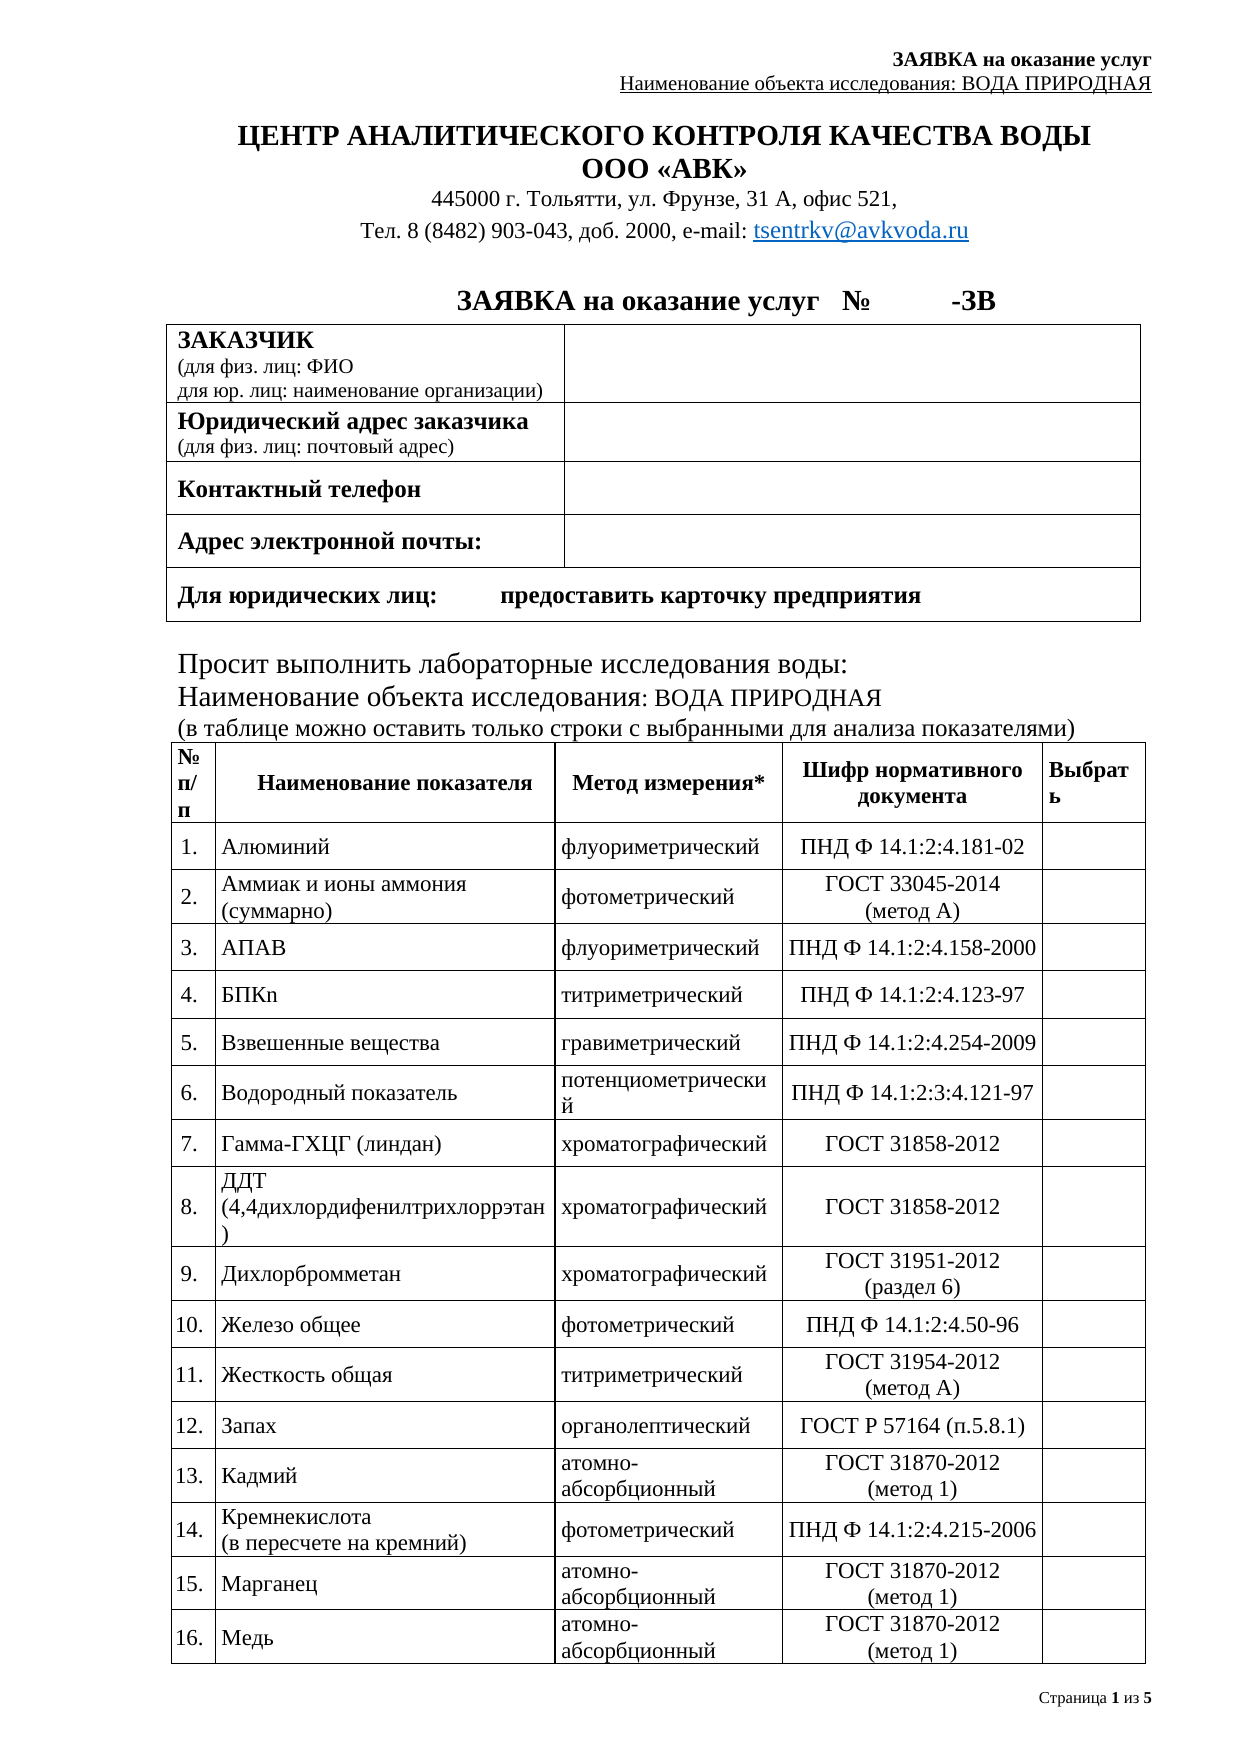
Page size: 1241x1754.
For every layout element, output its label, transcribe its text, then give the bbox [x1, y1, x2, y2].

table_cell ПНД Ф 14.1:2:4.181-02 [783, 823, 1042, 869]
table_cell Медь [216, 1610, 554, 1663]
table_cell Кремнекислота (в пересчете на кремний) [216, 1503, 554, 1556]
table_cell [1043, 971, 1145, 1018]
table_cell атомно-абсорбционный [556, 1557, 782, 1609]
table_cell фотометрический [556, 870, 782, 923]
table_cell ГОСТ 31870-2012 (метод 1) [783, 1449, 1042, 1502]
table_cell [1043, 1167, 1145, 1246]
table_cell Запах [216, 1402, 554, 1448]
table_cell ГОСТ 31858-2012 [783, 1167, 1042, 1246]
text Тел. 8 (8482) 903-043, доб. 2000, e-mail: tsentrkv@avkvoda.ru [177, 215, 1152, 244]
table_cell титриметрический [556, 971, 782, 1018]
table_cell [172, 1301, 215, 1347]
table_cell [172, 1167, 215, 1246]
table_cell [172, 1019, 215, 1065]
table_cell ГОСТ Р 57164 (п.5.8.1) [783, 1402, 1042, 1448]
table_cell [172, 823, 215, 869]
table_cell [1043, 1247, 1145, 1300]
table_cell ПНД Ф 14.1:2:4.254-2009 [783, 1019, 1042, 1065]
table_cell ГОСТ 31951-2012 (раздел 6) [783, 1247, 1042, 1300]
table_cell [1043, 1120, 1145, 1166]
text 445000 г. Тольятти, ул. Фрунзе, 31 А, офис 521, [177, 185, 1152, 212]
table_cell [1043, 1449, 1145, 1502]
table_cell [172, 971, 215, 1018]
table_header № п/п [172, 743, 215, 822]
table_cell атомно-абсорбционный [556, 1449, 782, 1502]
table_cell АПАВ [216, 924, 554, 970]
table_cell [565, 403, 1140, 461]
table_cell Жесткость общая [216, 1348, 554, 1401]
table_cell [172, 1402, 215, 1448]
table_cell [172, 1610, 215, 1663]
table_cell органолептический [556, 1402, 782, 1448]
table_cell ПНД Ф 14.1:2:4.50-96 [783, 1301, 1042, 1347]
table_cell гравиметрический [556, 1019, 782, 1065]
text (в таблице можно оставить только строки с выбранными для анализа показателями) [177, 713, 1152, 742]
table_cell [172, 1557, 215, 1609]
table_cell [172, 924, 215, 970]
table_cell ДДТ (4,4дихлордифенилтрихлоррэтан) [216, 1167, 554, 1246]
table_cell ПНД Ф 14.1:2:4.215-2006 [783, 1503, 1042, 1556]
table_cell [1043, 1557, 1145, 1609]
table_header Шифр нормативного документа [783, 743, 1042, 822]
table_cell [172, 1348, 215, 1401]
table_cell [172, 1449, 215, 1502]
table_cell [1043, 1301, 1145, 1347]
table_cell ГОСТ 33045-2014 (метод А) [783, 870, 1042, 923]
table_cell Юридический адрес заказчика (для физ. лиц: почтовый адрес) [167, 403, 564, 461]
table_cell [1043, 1503, 1145, 1556]
table_header Наименование показателя [216, 743, 554, 822]
table_header Метод измерения* [556, 743, 782, 822]
table_cell ЗАКАЗЧИК (для физ. лиц: ФИО для юр. лиц: наименование организации) [167, 325, 564, 402]
table_cell Железо общее [216, 1301, 554, 1347]
table_cell ГОСТ 31870-2012 (метод 1) [783, 1610, 1042, 1663]
table_cell [172, 870, 215, 923]
text ЦЕНТР АНАЛИТИЧЕСКОГО КОНТРОЛЯ КАЧЕСТВА ВОДЫ [177, 118, 1152, 152]
table_cell Взвешенные вещества [216, 1019, 554, 1065]
table_cell ПНД Ф 14.1:2:4.123-97 [783, 971, 1042, 1018]
table_cell ГОСТ 31870-2012 (метод 1) [783, 1557, 1042, 1609]
table_cell [565, 325, 1140, 402]
text ООО «АВК» [177, 152, 1152, 185]
text Наименование объекта исследования: ВОДА ПРИРОДНАЯ [177, 679, 1152, 713]
table_cell [172, 1247, 215, 1300]
table_cell ГОСТ 31954-2012 (метод А) [783, 1348, 1042, 1401]
table_cell Для юридических лиц: предоставить карточку предприятия [167, 568, 1140, 621]
table_cell [565, 462, 1140, 514]
table_cell [1043, 823, 1145, 869]
table_cell [172, 1066, 215, 1119]
table_cell хроматографический [556, 1247, 782, 1300]
table_cell [1043, 1348, 1145, 1401]
table_cell [1043, 870, 1145, 923]
table_cell Контактный телефон [167, 462, 564, 514]
table_cell [1043, 1019, 1145, 1065]
table_cell ГОСТ 31858-2012 [783, 1120, 1042, 1166]
table_cell [172, 1503, 215, 1556]
table_cell [1043, 1610, 1145, 1663]
table_cell [565, 515, 1140, 567]
table_cell ПНД Ф 14.1:2:3:4.121-97 [783, 1066, 1042, 1119]
table_cell флуориметрический [556, 823, 782, 869]
table_cell титриметрический [556, 1348, 782, 1401]
table_cell хроматографический [556, 1120, 782, 1166]
table_cell БПКn [216, 971, 554, 1018]
table_cell Алюминий [216, 823, 554, 869]
table_cell флуориметрический [556, 924, 782, 970]
table_cell Гамма-ГХЦГ (линдан) [216, 1120, 554, 1166]
table_cell фотометрический [556, 1301, 782, 1347]
table_cell [172, 1120, 215, 1166]
table_cell Водородный показатель [216, 1066, 554, 1119]
table_cell Кадмий [216, 1449, 554, 1502]
table_cell [1043, 1066, 1145, 1119]
table_cell Марганец [216, 1557, 554, 1609]
table_header Выбрать [1043, 743, 1145, 822]
table_header № -ЗВ [831, 275, 1140, 324]
table_cell [1043, 924, 1145, 970]
table_cell атомно-абсорбционный [556, 1610, 782, 1663]
table_cell фотометрический [556, 1503, 782, 1556]
table_cell ПНД Ф 14.1:2:4.158-2000 [783, 924, 1042, 970]
table_cell потенциометрический [556, 1066, 782, 1119]
table_cell Аммиак и ионы аммония (суммарно) [216, 870, 554, 923]
table_cell Дихлорбромметан [216, 1247, 554, 1300]
text Просит выполнить лабораторные исследования воды: [177, 646, 1152, 679]
table_cell Адрес электронной почты: [167, 515, 564, 567]
table_cell хроматографический [556, 1167, 782, 1246]
table_header ЗАЯВКА на оказание услуг [166, 275, 831, 324]
table_cell [1043, 1402, 1145, 1448]
